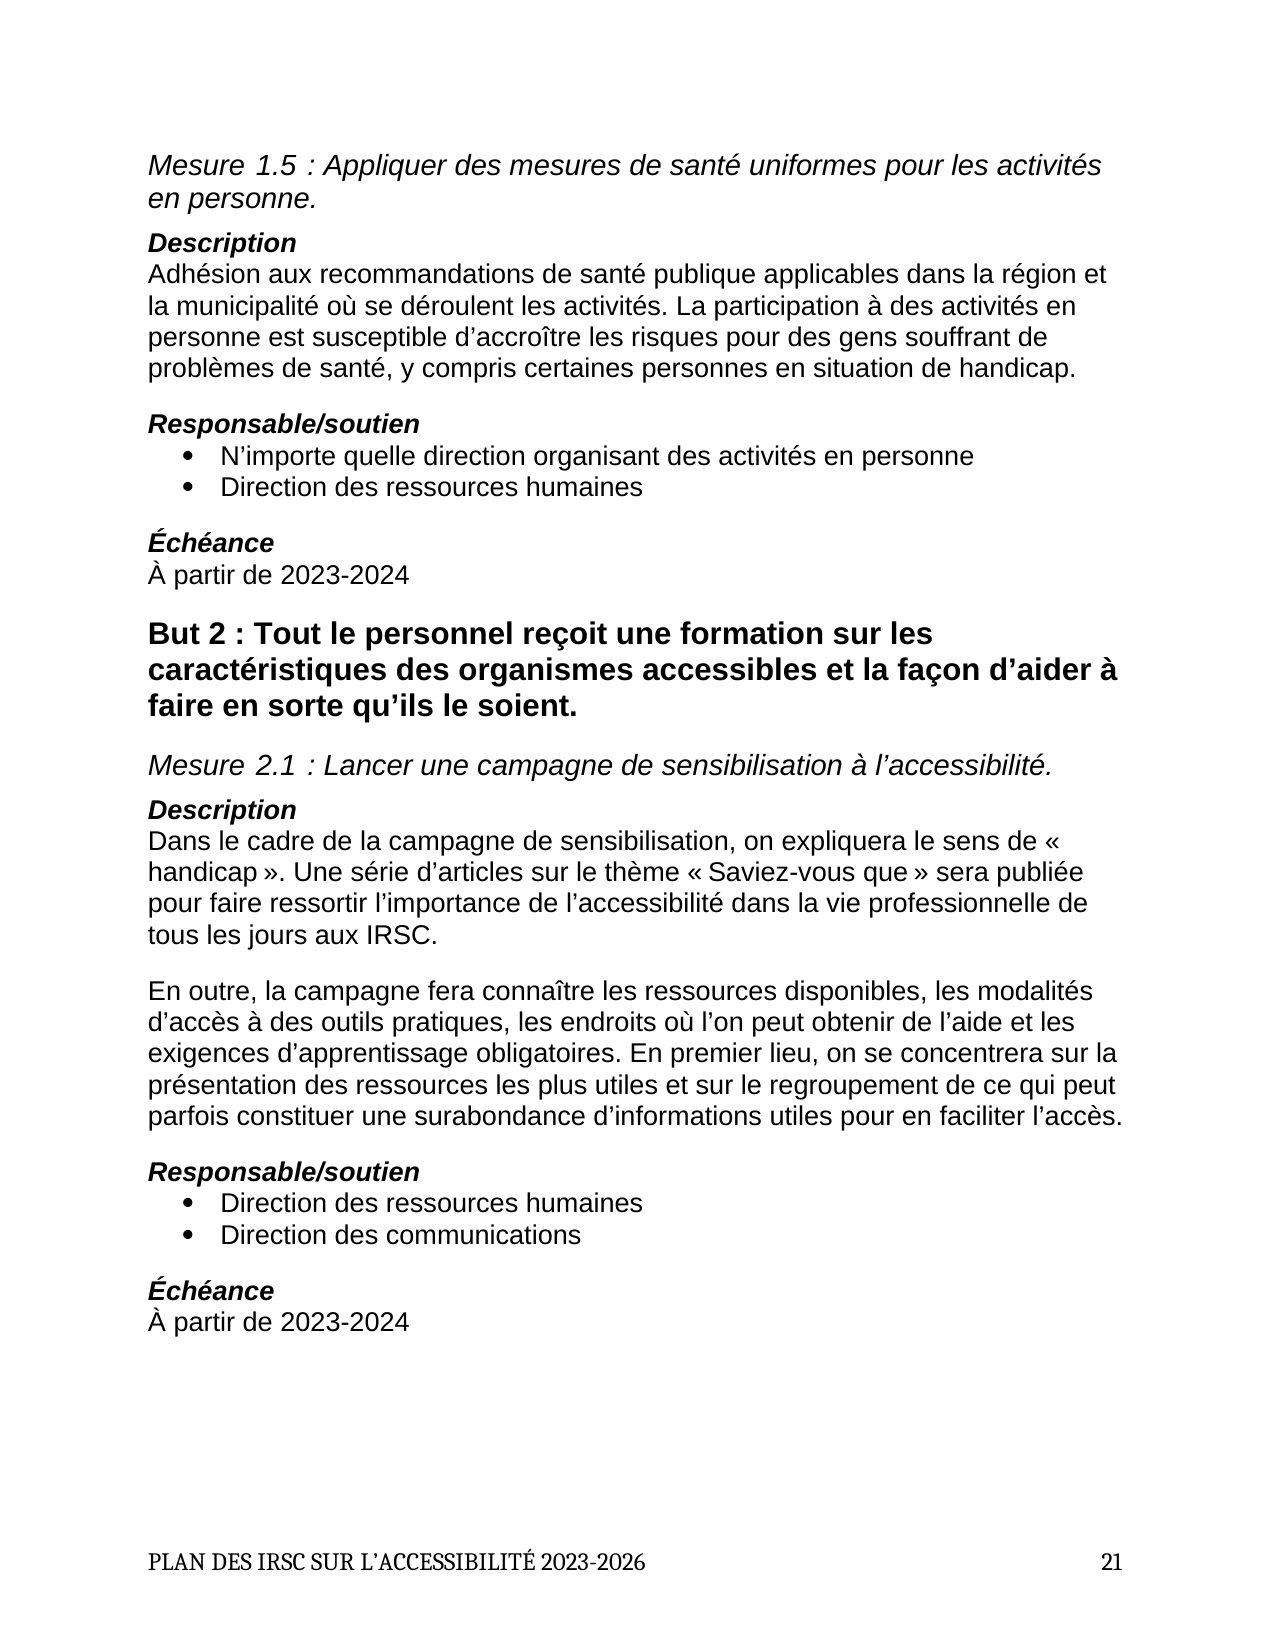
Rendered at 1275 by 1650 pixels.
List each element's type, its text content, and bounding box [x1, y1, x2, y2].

subtitle Mesure 1.5 : Appliquer des mesures de santé uniformes pour les activités en personne. [148, 148, 1127, 215]
text Adhésion aux recommandations de santé publique applicables dans la région et la municipalité où se déroulent les activités. La participation à des activités en personne est susceptible d’accroître les risques pour des gens souffrant de problèmes de santé, y compris certaines personnes en situation de handicap. [148, 258, 1127, 383]
text En outre, la campagne fera connaître les ressources disponibles, les modalités d’accès à des outils pratiques, les endroits où l’on peut obtenir de l’aide et les exigences d’apprentissage obligatoires. En premier lieu, on se concentrera sur la présentation des ressources les plus utiles et sur le regroupement de ce qui peut parfois constituer une surabondance d’informations utiles pour en faciliter l’accès. [148, 975, 1127, 1131]
list Direction des communications [183, 1219, 1127, 1250]
list N’importe quelle direction organisant des activités en personne [183, 440, 1127, 471]
subtitle Description [148, 794, 1127, 825]
list Direction des ressources humaines [183, 1187, 1127, 1219]
list Direction des ressources humaines [183, 471, 1127, 502]
text À partir de 2023-2024 [148, 1306, 1127, 1338]
text Dans le cadre de la campagne de sensibilisation, on expliquera le sens de « handicap ». Une série d’articles sur le thème « Saviez-vous que » sera publiée pour faire ressortir l’importance de l’accessibilité dans la vie professionnelle de tous les jours aux IRSC. [148, 825, 1127, 950]
subtitle Responsable/soutien [148, 408, 1127, 440]
subtitle Échéance [148, 1275, 1127, 1306]
subtitle Mesure 2.1 : Lancer une campagne de sensibilisation à l’accessibilité. [148, 748, 1127, 781]
subtitle But 2 : Tout le personnel reçoit une formation sur les caractéristiques des organismes accessibles et la façon d’aider à faire en sorte qu’ils le soient. [148, 615, 1127, 723]
text À partir de 2023-2024 [148, 559, 1127, 590]
subtitle Échéance [148, 527, 1127, 559]
subtitle Responsable/soutien [148, 1156, 1127, 1187]
subtitle Description [148, 227, 1127, 258]
